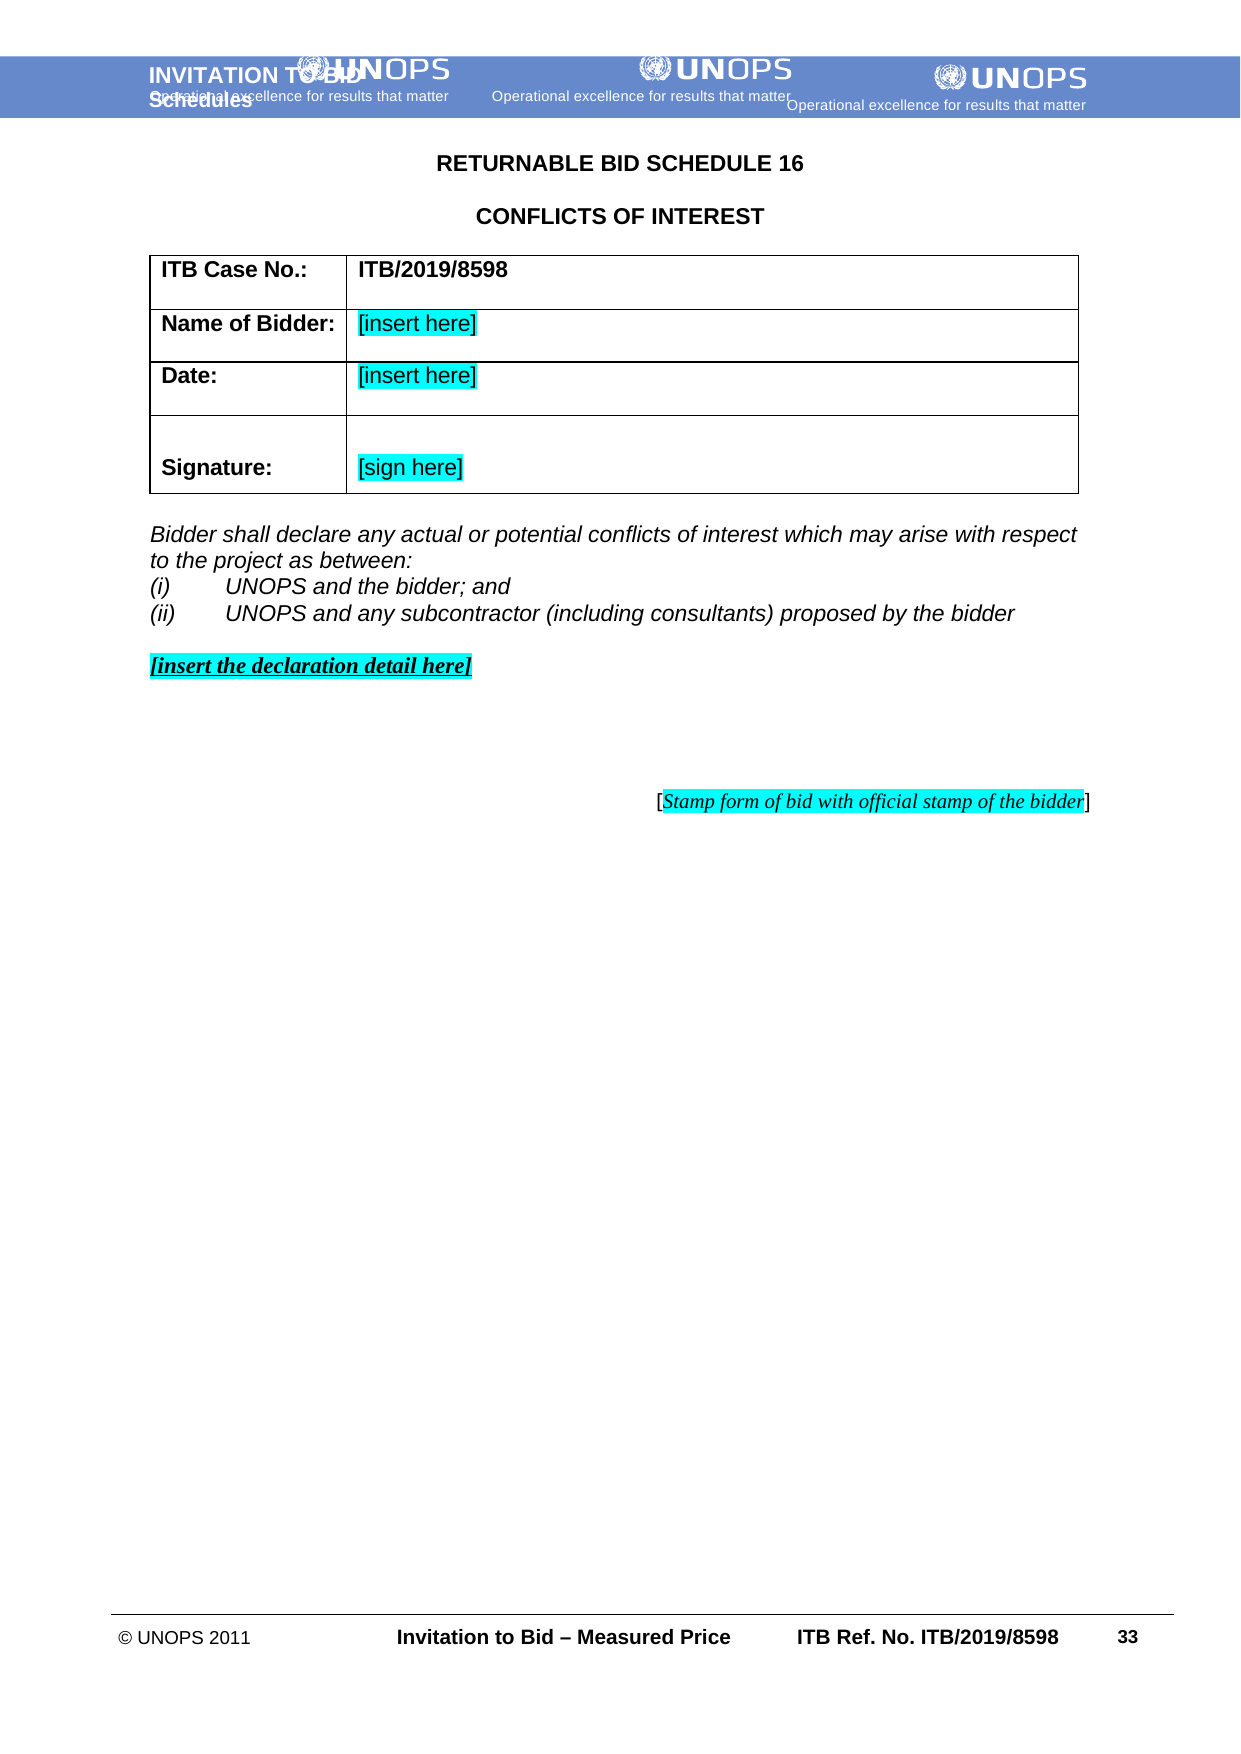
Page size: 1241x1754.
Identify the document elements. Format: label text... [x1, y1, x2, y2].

text Conflicts of Interest [150, 203, 1090, 229]
table_header ITB Case No.: [151, 256, 346, 308]
table_cell [insert here] [347, 363, 1078, 414]
table_header ITB/2019/8598 [347, 256, 1078, 308]
subtitle UNOPS and any subcontractor (including consultants) proposed by the bidder [150, 600, 1090, 626]
text [insert the declaration detail here] [150, 652, 1090, 679]
subtitle Bidder shall declare any actual or potential conflicts of interest which may arise with respect to the project as between: [150, 521, 1090, 573]
table_cell Signature: [151, 416, 346, 493]
text [Stamp form of bid with official stamp of the bidder] [150, 786, 1090, 815]
table_cell Name of Bidder: [151, 310, 346, 361]
table_cell [insert here] [347, 310, 1078, 361]
text Returnable Bid Schedule 16 [150, 150, 1090, 176]
table_cell Date: [151, 363, 346, 414]
table_cell [sign here] [347, 416, 1078, 493]
subtitle UNOPS and the bidder; and [150, 573, 1090, 600]
